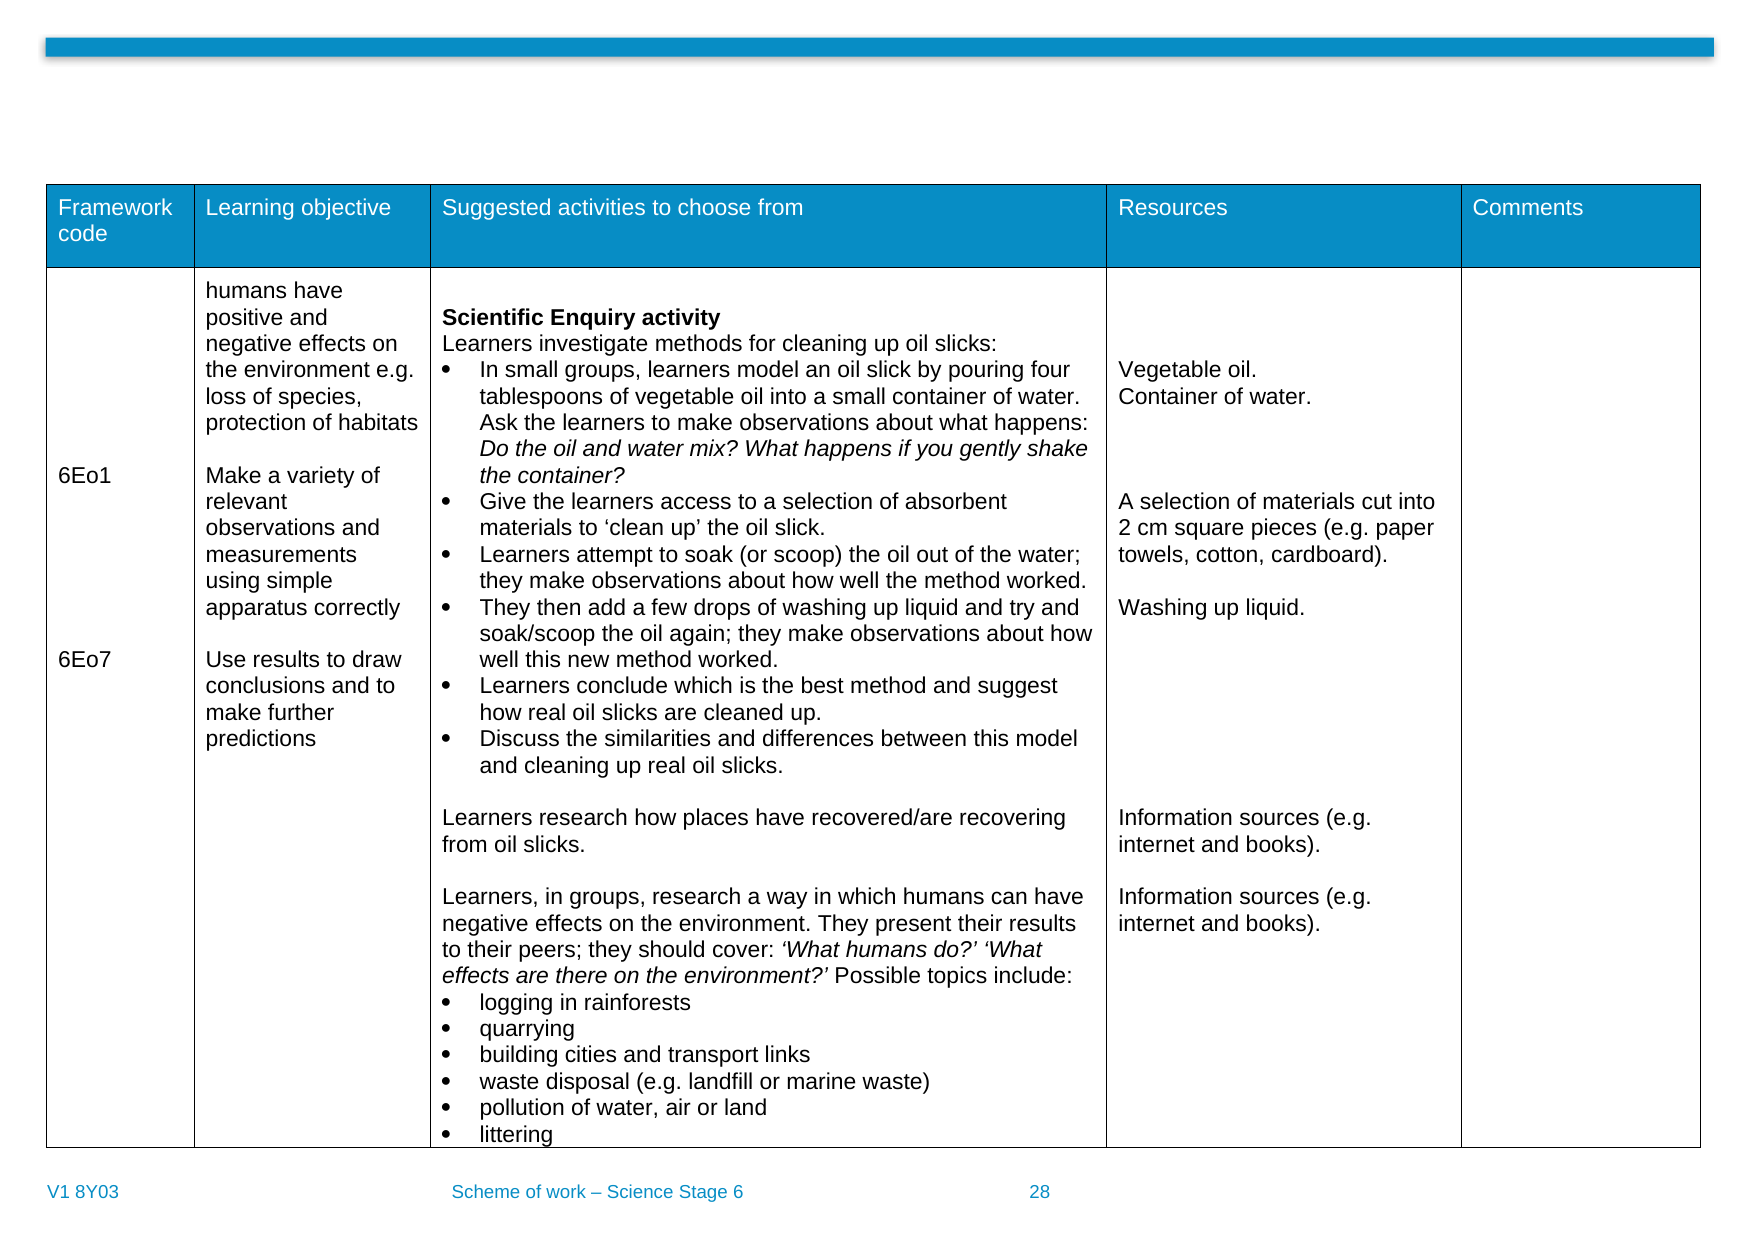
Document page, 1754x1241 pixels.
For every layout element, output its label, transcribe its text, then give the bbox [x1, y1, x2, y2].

table_header Framework code [47, 185, 194, 267]
table_cell 6Be1 6Eo1 6Eo7 [47, 268, 194, 1147]
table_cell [431, 268, 1106, 1147]
table_header Suggested activities to choose from [431, 185, 1106, 267]
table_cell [1107, 268, 1461, 1147]
table_header Comments [1462, 185, 1700, 267]
table_header Learning objective [195, 185, 430, 267]
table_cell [195, 268, 430, 1147]
table_cell [1462, 268, 1700, 1147]
table_header Resources [1107, 185, 1461, 267]
